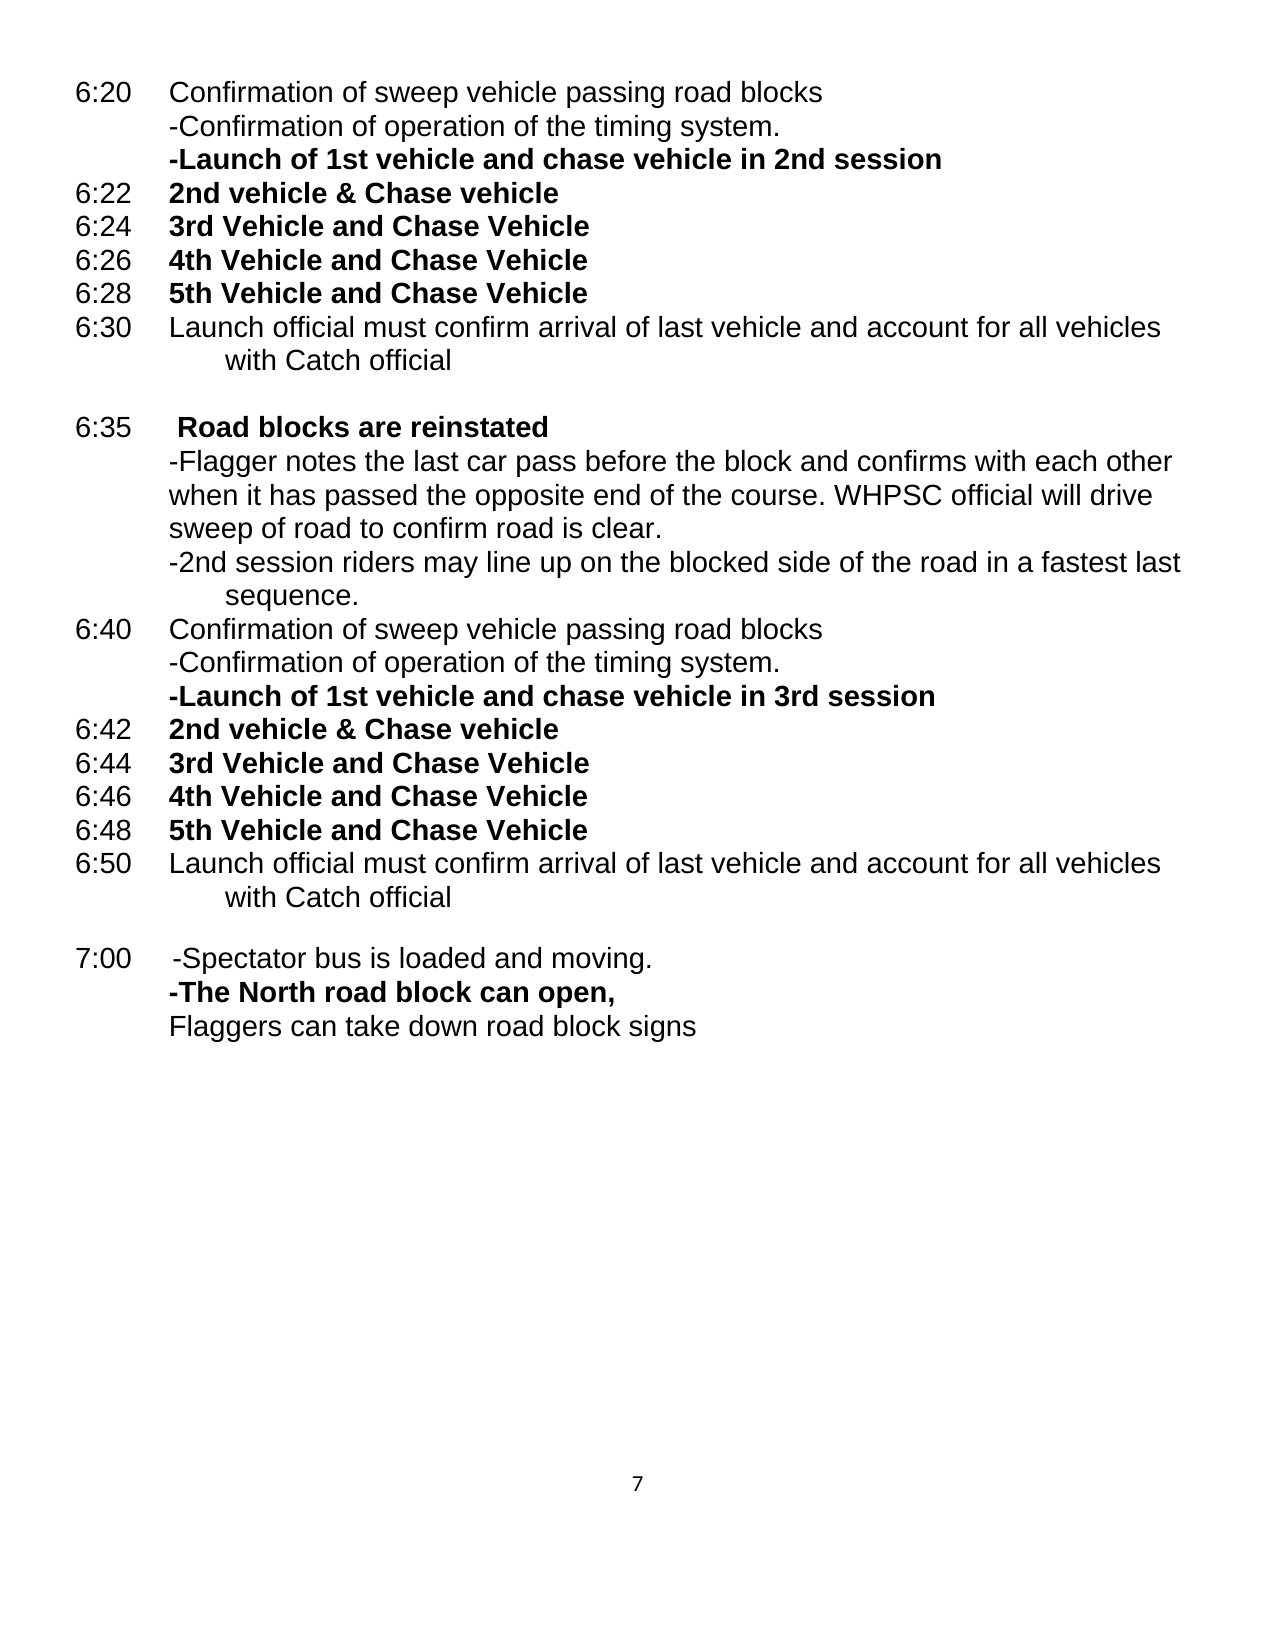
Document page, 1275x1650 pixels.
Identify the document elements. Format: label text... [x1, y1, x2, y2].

text 6:24 3rd Vehicle and Chase Vehicle [75, 209, 1200, 243]
text 7:00 -Spectator bus is loaded and moving. [75, 942, 1200, 975]
text 6:20 Confirmation of sweep vehicle passing road blocks [75, 75, 1200, 108]
text Flaggers can take down road block signs [75, 1009, 1200, 1042]
text -Confirmation of operation of the timing system. [75, 108, 1200, 142]
text 6:42 2nd vehicle & Chase vehicle [75, 712, 1200, 746]
text -Launch of 1st vehicle and chase vehicle in 2nd session [75, 142, 1200, 176]
text 6:48 5th Vehicle and Chase Vehicle [75, 813, 1200, 846]
text 6:50 Launch official must confirm arrival of last vehicle and account for all vehicles with Catch official [75, 846, 1200, 913]
text 6:28 5th Vehicle and Chase Vehicle [75, 276, 1200, 310]
text -The North road block can open, [75, 975, 1200, 1009]
text -Launch of 1st vehicle and chase vehicle in 3rd session [75, 679, 1200, 712]
text 6:44 3rd Vehicle and Chase Vehicle [75, 746, 1200, 779]
text 6:40 Confirmation of sweep vehicle passing road blocks [75, 612, 1200, 645]
text 6:26 4th Vehicle and Chase Vehicle [75, 243, 1200, 276]
text 6:30 Launch official must confirm arrival of last vehicle and account for all vehicles with Catch official [75, 310, 1200, 377]
text -2nd session riders may line up on the blocked side of the road in a fastest last sequence. [75, 544, 1200, 612]
text -Confirmation of operation of the timing system. [75, 645, 1200, 679]
text 6:22 2nd vehicle & Chase vehicle [75, 176, 1200, 209]
text 6:35 Road blocks are reinstated [75, 410, 1200, 444]
text 6:46 4th Vehicle and Chase Vehicle [75, 779, 1200, 813]
